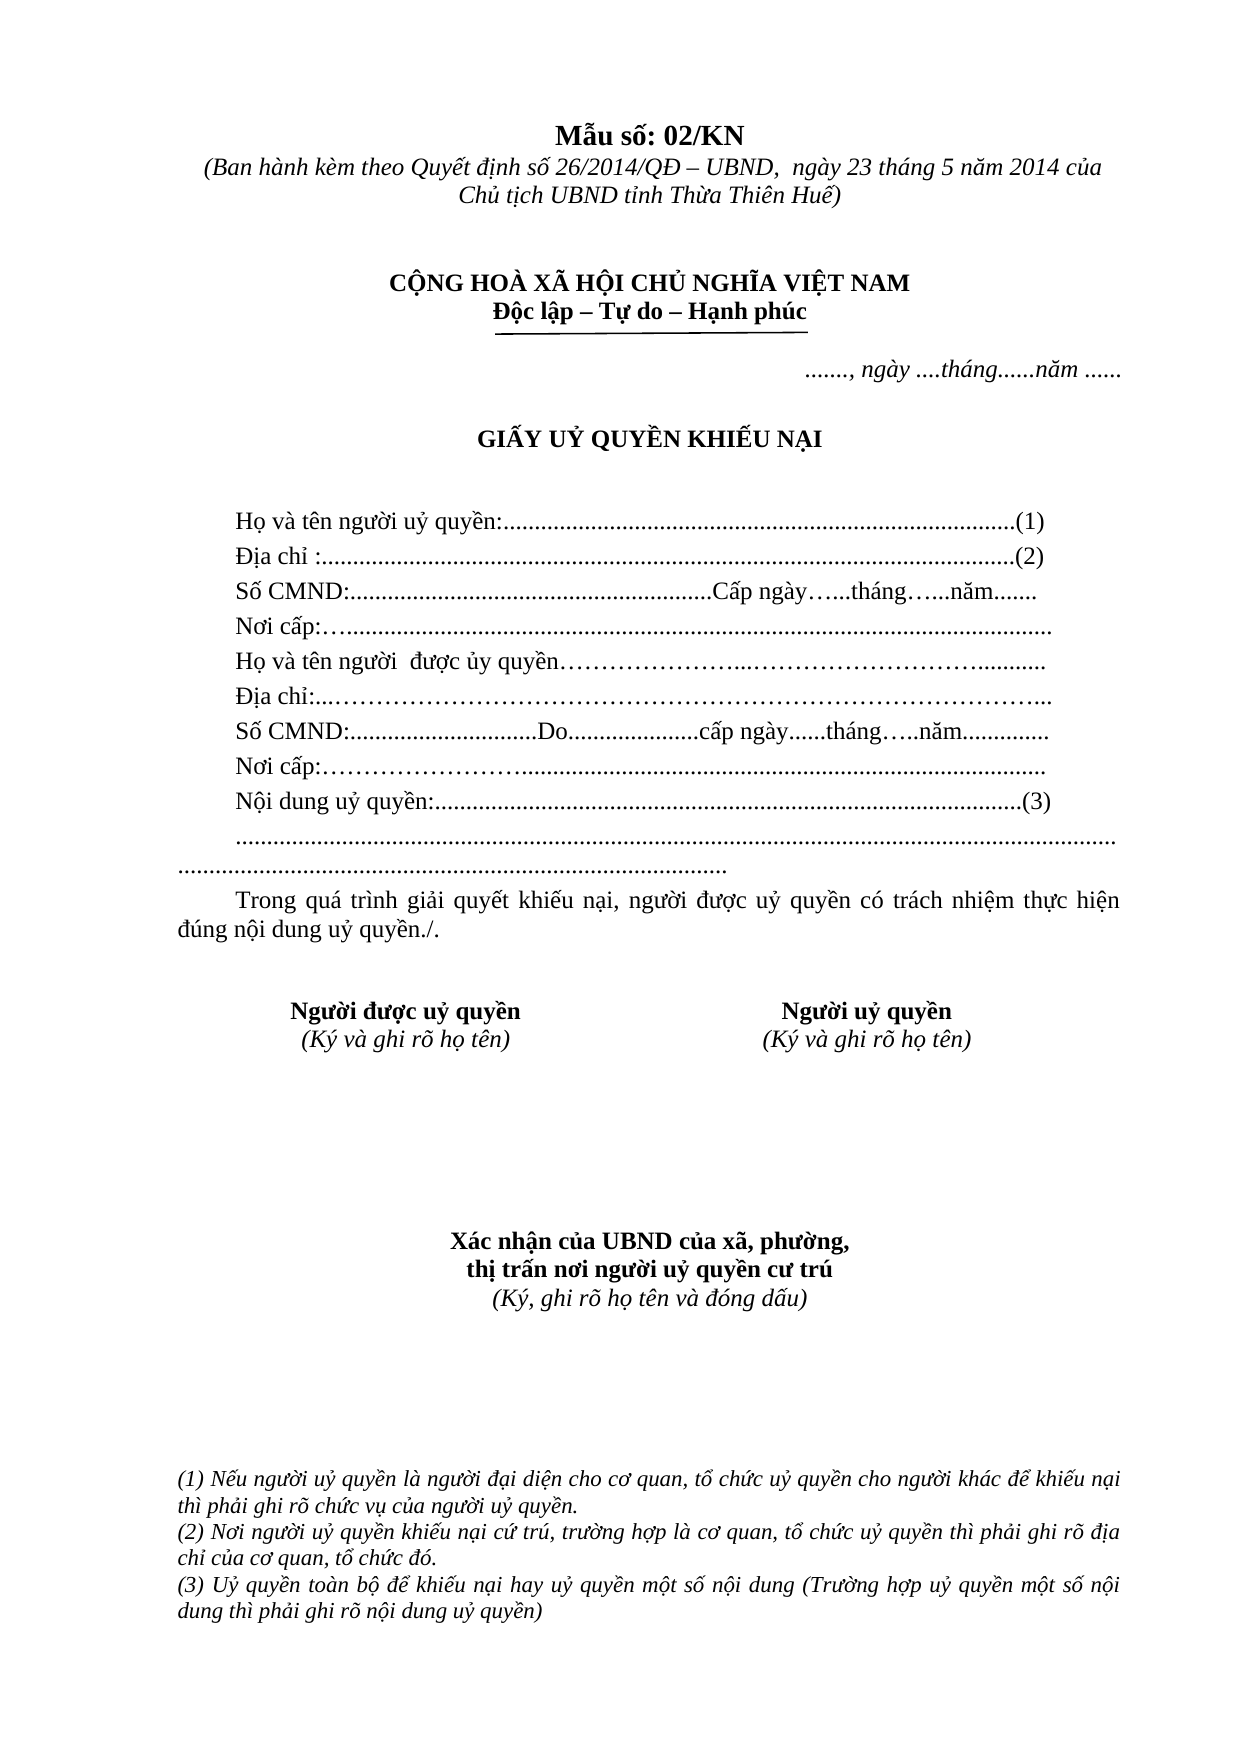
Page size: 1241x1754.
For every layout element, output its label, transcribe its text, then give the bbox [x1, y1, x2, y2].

text Mẫu số: 02/KN [177, 118, 1122, 152]
text GIẤY UỶ QUYỀN KHIẾU NẠI [177, 424, 1122, 453]
text thị trấn nơi người uỷ quyền cư trú [177, 1254, 1122, 1283]
text Nội dung uỷ quyền:..............................................................................................(3) [177, 786, 1122, 815]
table_header Người uỷ quyền (Ký và ghi rõ họ tên) [623, 996, 1111, 1053]
text Xác nhận của UBND của xã, phường, [177, 1226, 1122, 1254]
text Địa chỉ :...............................................................................................................(2) [177, 541, 1122, 570]
text (1) Nếu người uỷ quyền là người đại diện cho cơ quan, tổ chức uỷ quyền cho người khác để khiếu nại thì phải ghi rõ chức vụ của người uỷ quyền. [177, 1465, 1122, 1518]
text Địa chỉ:...…………………………………………………………………………... [177, 681, 1122, 710]
text Độc lập – Tự do – Hạnh phúc [177, 296, 1122, 325]
text Số CMND:..............................Do.....................cấp ngày......tháng…..năm.............. [177, 716, 1122, 745]
text (2) Nơi người uỷ quyền khiếu nại cứ trú, trường hợp là cơ quan, tổ chức uỷ quyền thì phải ghi rõ địa chỉ của cơ quan, tổ chức đó. [177, 1518, 1122, 1571]
text Nơi cấp:…………………….................................................................................... [177, 751, 1122, 780]
text (Ban hành kèm theo Quyết định số 26/2014/QĐ – UBND, ngày 23 tháng 5 năm 2014 của Chủ tịch UBND tỉnh Thừa Thiên Huế) [177, 152, 1122, 209]
text CỘNG HOÀ XÃ HỘI CHỦ NGHĨA VIỆT NAM [177, 268, 1122, 296]
text ......., ngày ....tháng......năm ...... [177, 354, 1122, 383]
text (Ký, ghi rõ họ tên và đóng dấu) [177, 1283, 1122, 1312]
text Nơi cấp:…................................................................................................................. [177, 611, 1122, 640]
text Họ và tên người uỷ quyền:..................................................................................(1) [177, 506, 1122, 535]
text Số CMND:..........................................................Cấp ngày…...tháng…...năm....... [177, 576, 1122, 605]
text (3) Uỷ quyền toàn bộ để khiếu nại hay uỷ quyền một số nội dung (Trường hợp uỷ quyền một số nội dung thì phải ghi rõ nội dung uỷ quyền) [177, 1571, 1122, 1623]
text ..................................................................................................................................................................................................................................... [177, 821, 1122, 879]
text Trong quá trình giải quyết khiếu nại, người được uỷ quyền có trách nhiệm thực hiện đúng nội dung uỷ quyền./. [177, 885, 1122, 943]
text Họ và tên người được ủy quyền…………………...………………………........... [177, 646, 1122, 675]
table_header Người được uỷ quyền (Ký và ghi rõ họ tên) [188, 996, 622, 1053]
